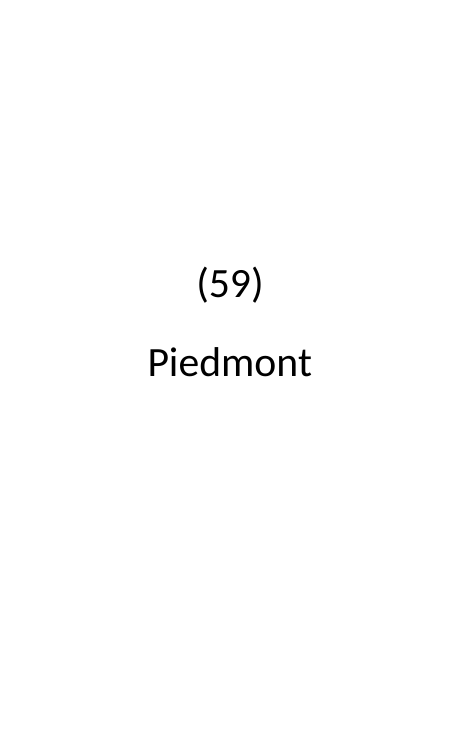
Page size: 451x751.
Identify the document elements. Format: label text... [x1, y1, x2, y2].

text (59) [19, 257, 441, 307]
text Piedmont [19, 336, 441, 387]
